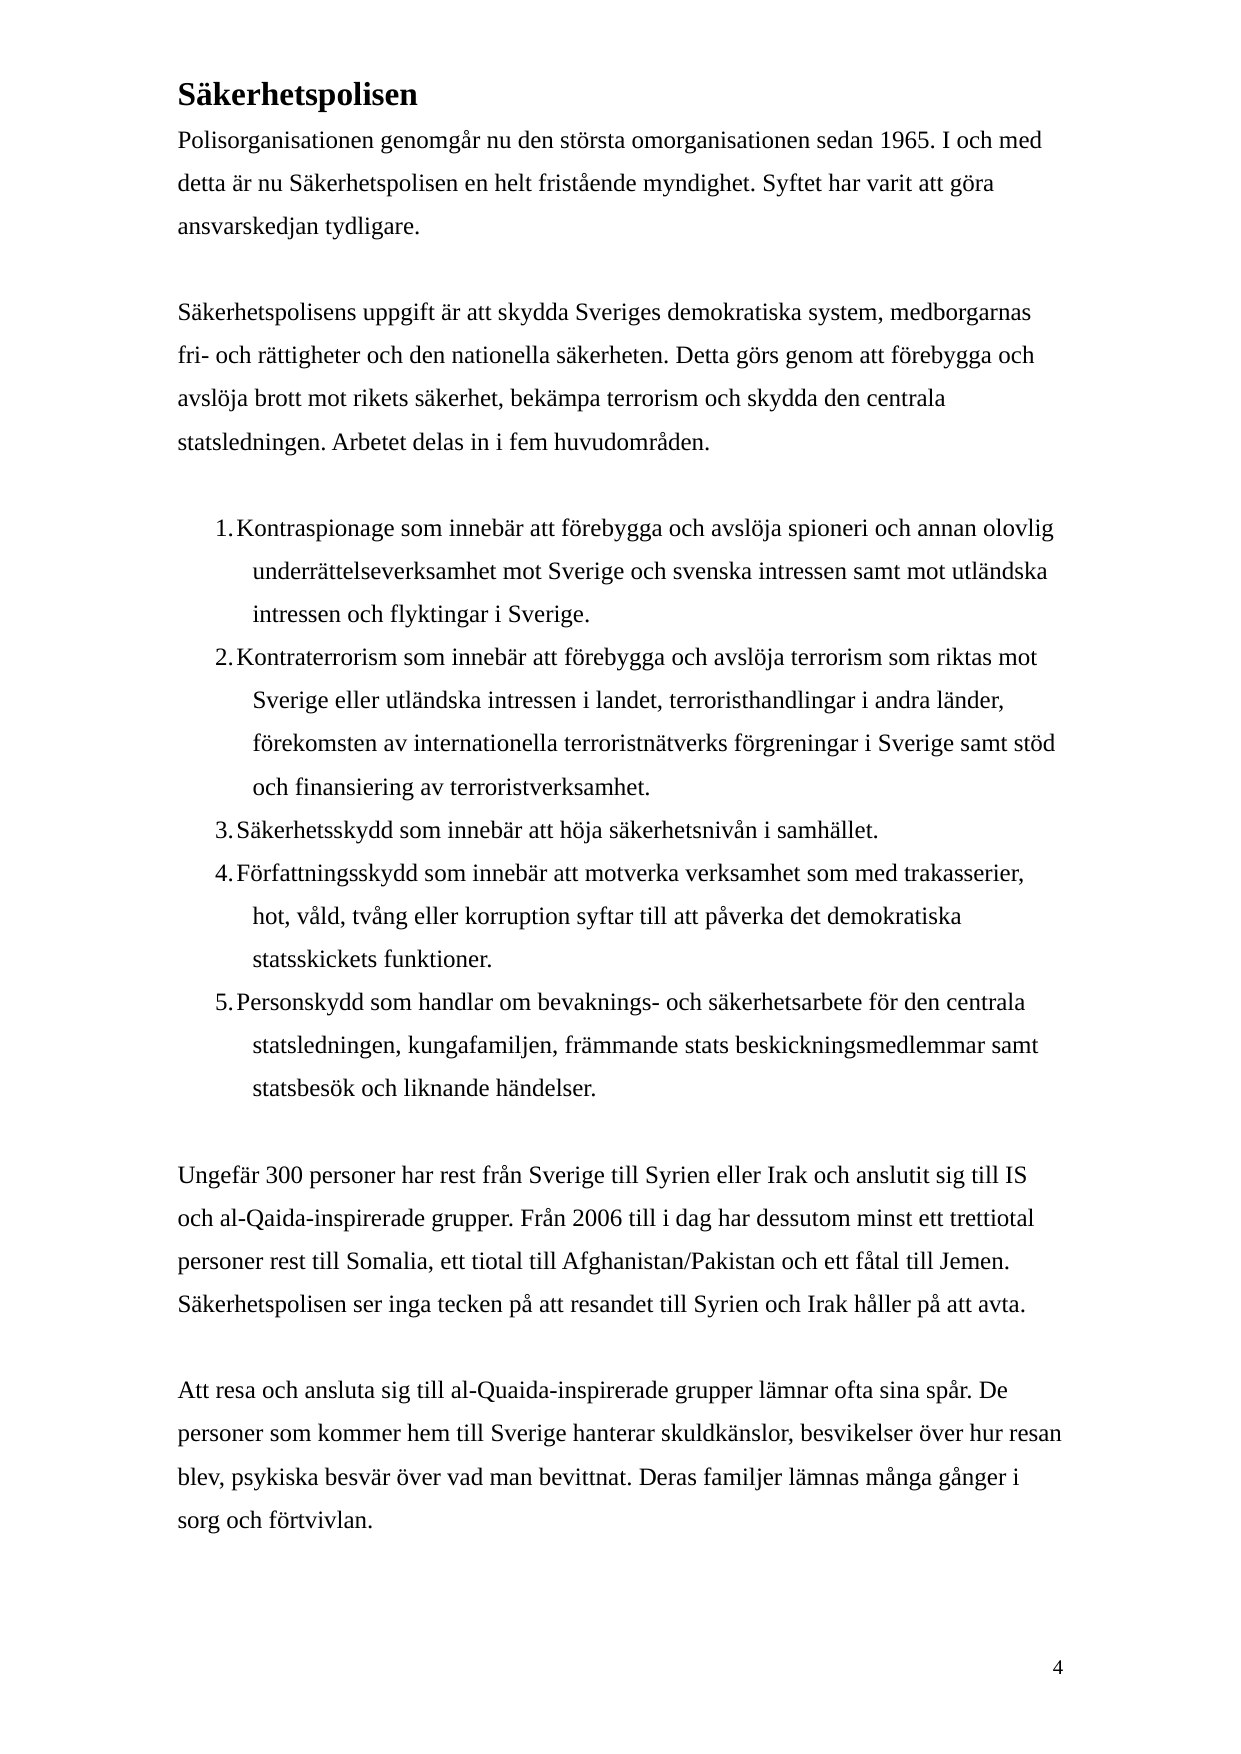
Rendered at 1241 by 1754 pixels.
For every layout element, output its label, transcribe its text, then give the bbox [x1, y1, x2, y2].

list Personskydd som handlar om bevaknings- och säkerhetsarbete för den centrala statsledningen, kungafamiljen, främmande stats beskickningsmedlemmar samt statsbesök och liknande händelser. [215, 987, 1063, 1102]
text Säkerhetspolisens uppgift är att skydda Sveriges demokratiska system, medborgarnas fri- och rättigheter och den nationella säkerheten. Detta görs genom att förebygga och avslöja brott mot rikets säkerhet, bekämpa terrorism och skydda den centrala statsledningen. Arbetet delas in i fem huvudområden. [177, 297, 1063, 455]
text Polisorganisationen genomgår nu den största omorganisationen sedan 1965. I och med detta är nu Säkerhetspolisen en helt fristående myndighet. Syftet har varit att göra ansvarskedjan tydligare. [177, 125, 1063, 240]
list Kontraterrorism som innebär att förebygga och avslöja terrorism som riktas mot Sverige eller utländska intressen i landet, terroristhandlingar i andra länder, förekomsten av internationella terroristnätverks förgreningar i Sverige samt stöd och finansiering av terroristverksamhet. [215, 642, 1063, 800]
text Att resa och ansluta sig till al-Quaida-inspirerade grupper lämnar ofta sina spår. De personer som kommer hem till Sverige hanterar skuldkänslor, besvikelser över hur resan blev, psykiska besvär över vad man bevittnat. Deras familjer lämnas många gånger i sorg och förtvivlan. [177, 1375, 1063, 1533]
list Säkerhetsskydd som innebär att höja säkerhetsnivån i samhället. [215, 815, 1063, 843]
subtitle Säkerhetspolisen [177, 74, 1063, 112]
list Kontraspionage som innebär att förebygga och avslöja spioneri och annan olovlig underrättelseverksamhet mot Sverige och svenska intressen samt mot utländska intressen och flyktingar i Sverige. [215, 513, 1063, 628]
list Författningsskydd som innebär att motverka verksamhet som med trakasserier, hot, våld, tvång eller korruption syftar till att påverka det demokratiska statsskickets funktioner. [215, 858, 1063, 973]
text Ungefär 300 personer har rest från Sverige till Syrien eller Irak och anslutit sig till IS och al-Qaida-inspirerade grupper. Från 2006 till i dag har dessutom minst ett trettiotal personer rest till Somalia, ett tiotal till Afghanistan/Pakistan och ett fåtal till Jemen. Säkerhetspolisen ser inga tecken på att resandet till Syrien och Irak håller på att avta. [177, 1160, 1063, 1318]
